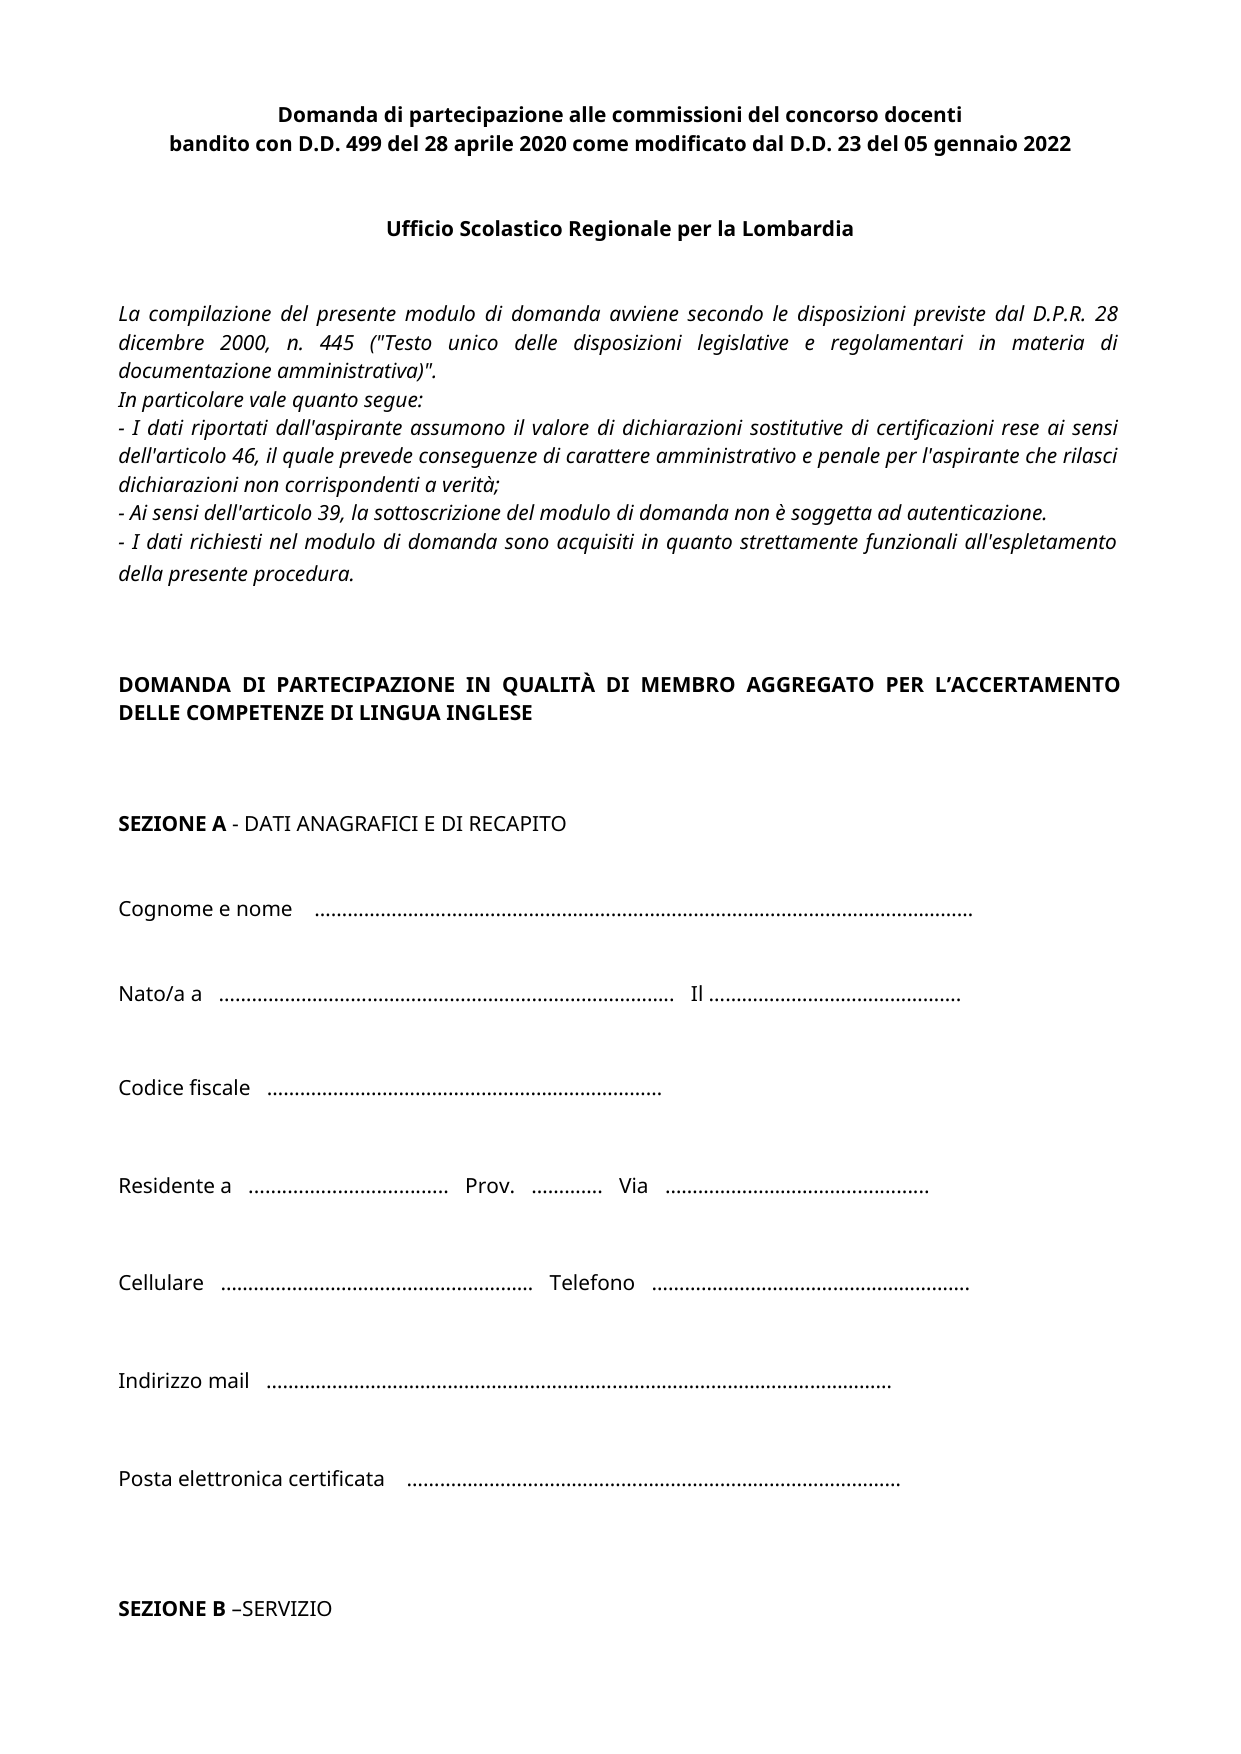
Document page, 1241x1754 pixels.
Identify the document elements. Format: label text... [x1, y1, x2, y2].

text Indirizzo mail …………………………………………………………………………………………………… [118, 1366, 1122, 1395]
text La compilazione del presente modulo di domanda avviene secondo le disposizioni previste dal D.P.R. 28 dicembre 2000, n. 445 ("Testo unico delle disposizioni legislative e regolamentari in materia di documentazione amministrativa)". [118, 299, 1122, 385]
text Cognome e nome ………………………………………………………………………………………………………… [118, 894, 1122, 922]
text In particolare vale quanto segue: [118, 385, 1122, 413]
text Domanda di partecipazione alle commissioni del concorso docenti [118, 100, 1122, 129]
text DOMANDA DI PARTECIPAZIONE IN QUALITÀ DI MEMBRO AGGREGATO PER L’ACCERTAMENTO DELLE COMPETENZE DI LINGUA INGLESE [118, 670, 1122, 727]
text Posta elettronica certificata ……………………………………………………………………………… [118, 1464, 1122, 1493]
text SEZIONE B –SERVIZIO [118, 1594, 1122, 1623]
text Ufficio Scolastico Regionale per la Lombardia [118, 214, 1122, 243]
text Cellulare ………………………………………………… Telefono …………………………………………………. [118, 1268, 1122, 1297]
text - I dati riportati dall'aspirante assumono il valore di dichiarazioni sostitutive di certificazioni rese ai sensi dell'articolo 46, il quale prevede conseguenze di carattere amministrativo e penale per l'aspirante che rilasci dichiarazioni non corrispondenti a verità; [118, 413, 1122, 498]
text - I dati richiesti nel modulo di domanda sono acquisiti in quanto strettamente funzionali all'espletamento della presente procedura. [118, 527, 1122, 588]
text Codice fiscale ……………………………………………………………… [118, 1073, 1122, 1101]
text Nato/a a ……………………………………………………………………….. Il ………………………………………. [118, 979, 1122, 1008]
text SEZIONE A - DATI ANAGRAFICI E DI RECAPITO [118, 809, 1122, 837]
text - Ai sensi dell'articolo 39, la sottoscrizione del modulo di domanda non è soggetta ad autenticazione. [118, 498, 1122, 527]
text Residente a .................................... Prov. …………. Via ……………………………............... [118, 1171, 1122, 1199]
text bandito con D.D. 499 del 28 aprile 2020 come modificato dal D.D. 23 del 05 gennaio 2022 [118, 129, 1122, 157]
